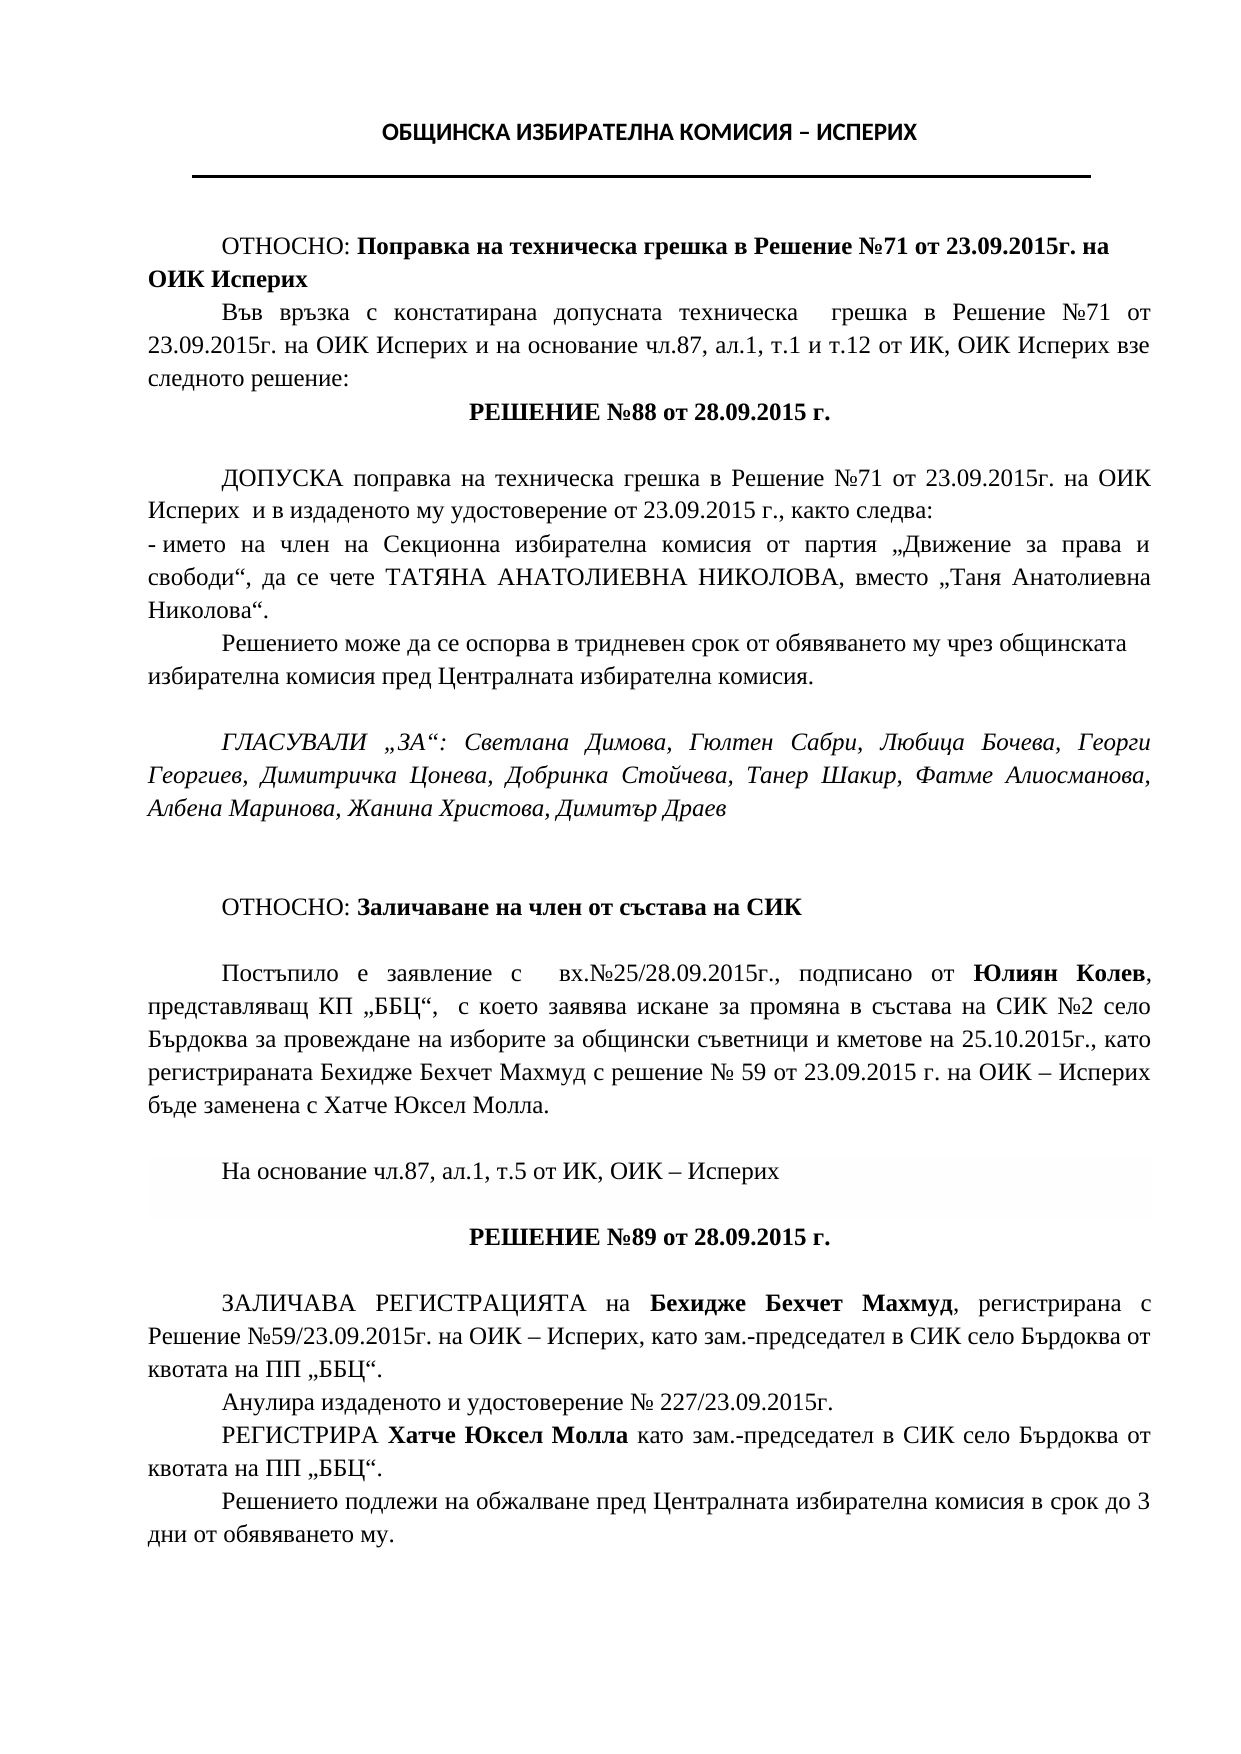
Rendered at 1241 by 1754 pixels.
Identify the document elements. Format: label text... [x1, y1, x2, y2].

text ОТНОСНО: Заличаване на член от състава на СИК [148, 892, 1152, 921]
text На основание чл.87, ал.1, т.5 от ИК, ОИК – Исперих [148, 1156, 1152, 1185]
text РЕГИСТРИРА Хатче Юксел Молла като зам.-председател в СИК село Бърдоква от квотата на ПП „ББЦ“. [148, 1420, 1152, 1482]
text Решението подлежи на обжалване пред Централната избирателна комисия в срок до 3 дни от обявяването му. [148, 1486, 1152, 1548]
text Във връзка с констатирана допусната техническа грешка в Решение №71 от 23.09.2015г. на ОИК Исперих и на основание чл.87, ал.1, т.1 и т.12 от ИК, ОИК Исперих взе следното решение: [148, 297, 1152, 392]
text ЗАЛИЧАВА РЕГИСТРАЦИЯТА на Бехидже Бехчет Махмуд, регистрирана с Решение №59/23.09.2015г. на ОИК – Исперих, като зам.-председател в СИК село Бърдоква от квотата на ПП „ББЦ“. [148, 1288, 1152, 1383]
text ДОПУСКА поправка на техническа грешка в Решение №71 от 23.09.2015г. на ОИК Исперих и в издаденото му удостоверение от 23.09.2015 г., както следва: [148, 463, 1152, 524]
text ОТНОСНО: Поправка на техническа грешка в Решение №71 от 23.09.2015г. на ОИК Исперих [148, 231, 1152, 293]
text Постъпило е заявление с вх.№25/28.09.2015г., подписано от Юлиян Колев, представляващ КП „ББЦ“, с което заявява искане за промяна в състава на СИК №2 село Бърдоква за провеждане на изборите за общински съветници и кметове на 25.10.2015г., като регистрираната Бехидже Бехчет Махмуд с решение № 59 от 23.09.2015 г. на ОИК – Исперих бъде заменена с Хатче Юксел Молла. [148, 958, 1152, 1119]
text ГЛАСУВАЛИ „ЗА“: Светлана Димова, Гюлтен Сабри, Любица Бочева, Георги Георгиев, Димитричка Цонева, Добринка Стойчева, Танер Шакир, Фатме Алиосманова, Албена Маринова, Жанина Христова, Димитър Драев [148, 727, 1152, 822]
text - името на член на Секционна избирателна комисия от партия „Движение за права и свободи“, да се чете ТАТЯНА АНАТОЛИЕВНА НИКОЛОВА, вместо „Таня Анатолиевна Николова“. [148, 529, 1152, 623]
text Решението може да се оспорва в тридневен срок от обявяването му чрез общинската избирателна комисия пред Централната избирателна комисия. [148, 628, 1152, 689]
text РЕШЕНИЕ №88 от 28.09.2015 г. [148, 397, 1152, 425]
text Анулира издаденото и удостоверение № 227/23.09.2015г. [148, 1387, 1152, 1416]
text РЕШЕНИЕ №89 от 28.09.2015 г. [148, 1222, 1152, 1251]
